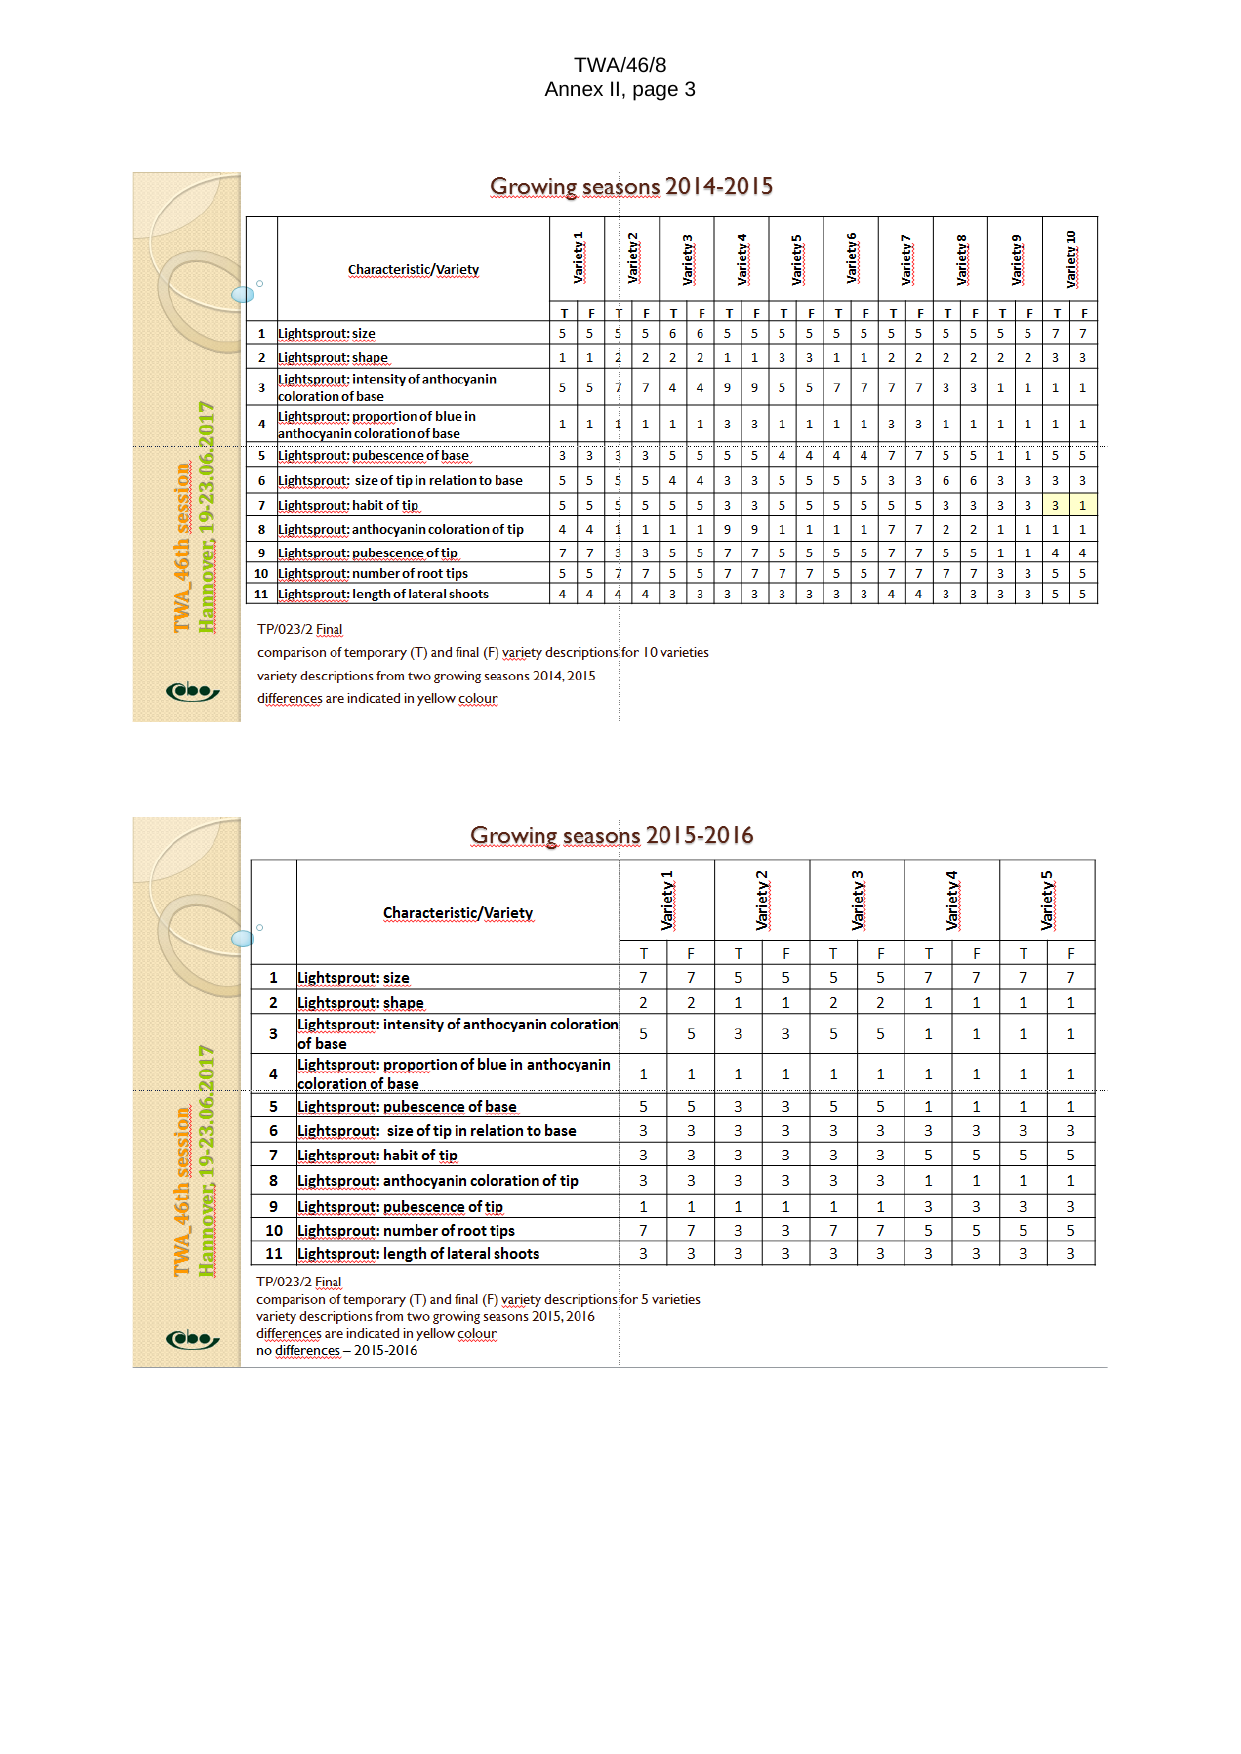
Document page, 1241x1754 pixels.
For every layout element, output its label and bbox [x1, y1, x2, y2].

picture [132, 817, 1108, 1368]
picture [132, 172, 1108, 722]
